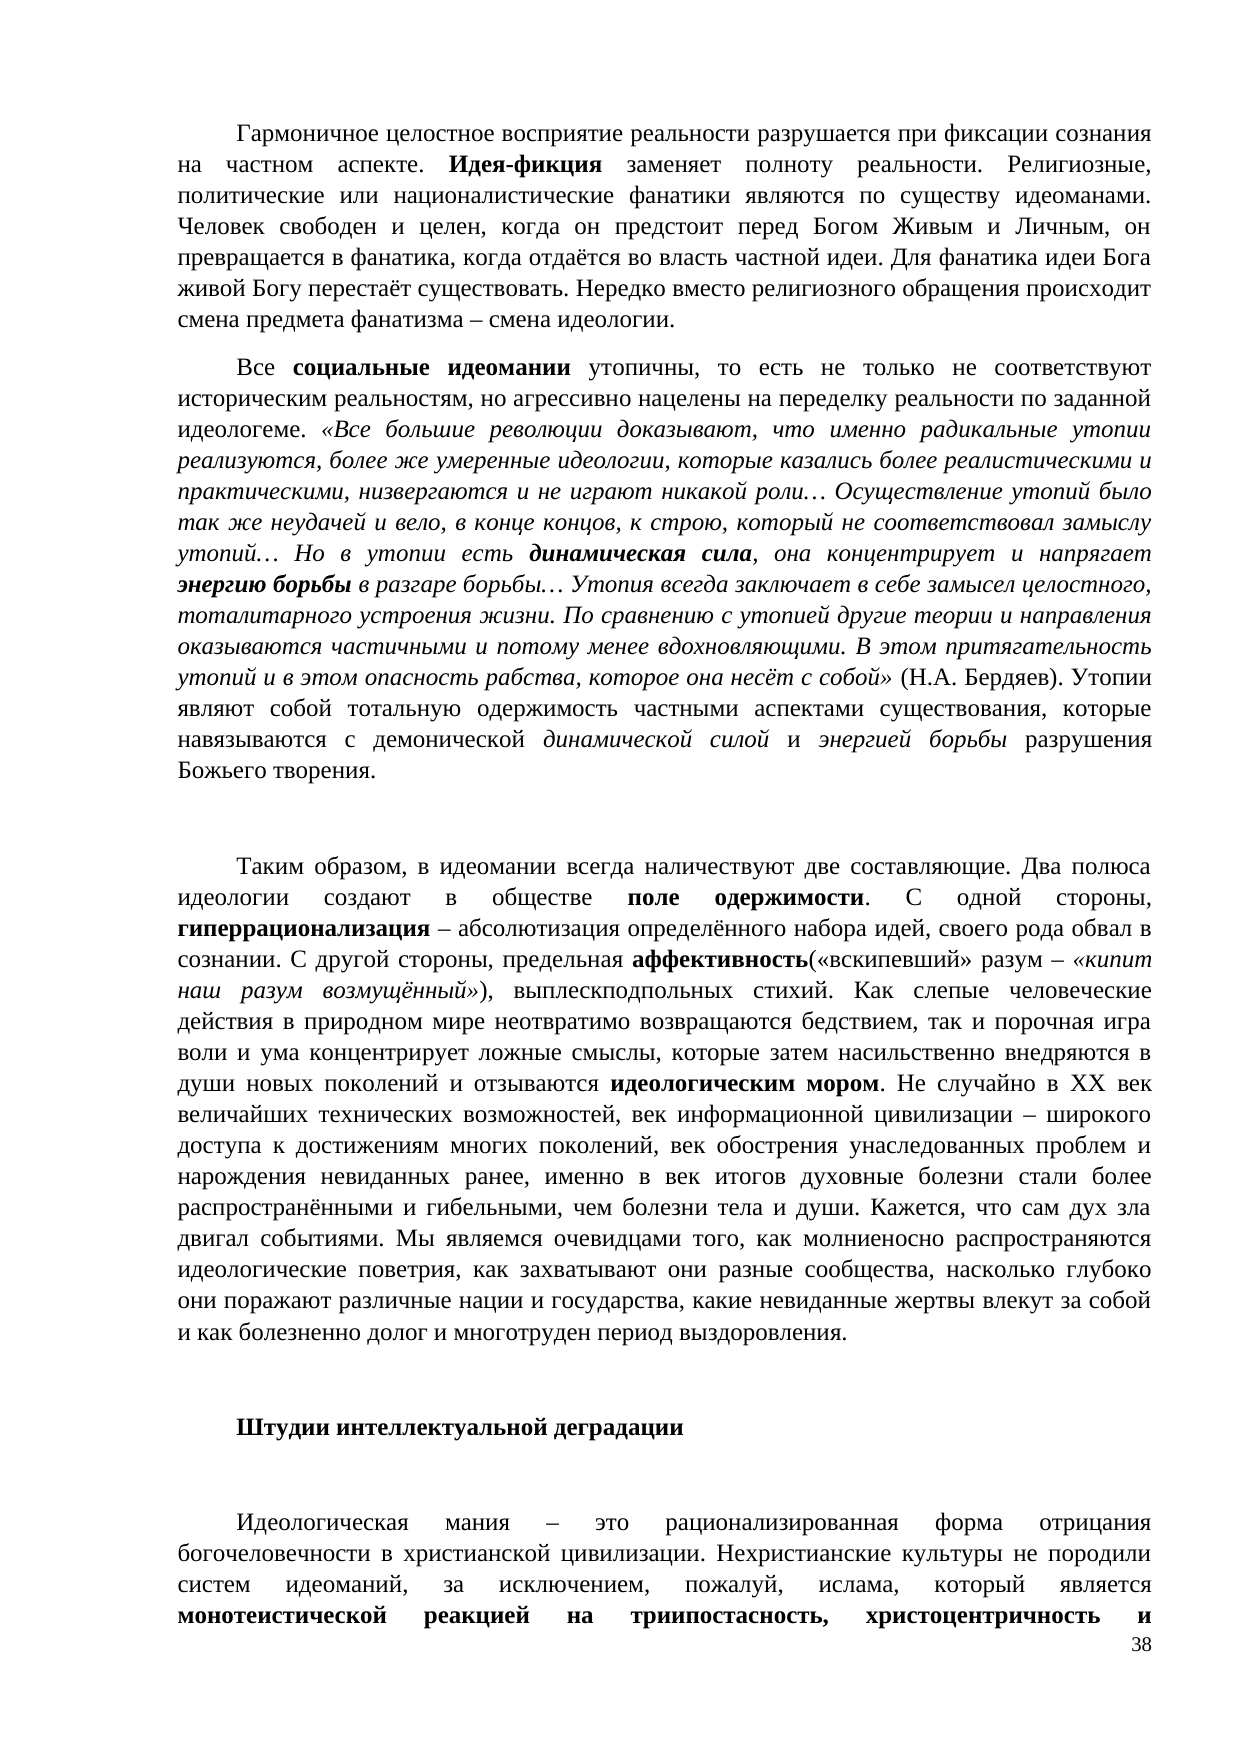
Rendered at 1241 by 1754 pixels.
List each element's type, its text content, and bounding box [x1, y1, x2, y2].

text Все социальные идеомании утопичны, то есть не только не соответствуют историческим реальностям, но агрессивно нацелены на переделку реальности по заданной идеологеме. «Все большие революции доказывают, что именно радикальные утопии реализуются, более же умеренные идеологии, которые казались более реалистическими и практическими, низвергаются и не играют никакой роли… Осуществление утопий было так же неудачей и вело, в конце концов, к строю, который не соответствовал замыслу утопий… Но в утопии есть динамическая сила, она концентрирует и напрягает энергию борьбы в разгаре борьбы… Утопия всегда заключает в себе замысел целостного, тоталитарного устроения жизни. По сравнению с утопией другие теории и направления оказываются частичными и потому менее вдохновляющими. В этом притягательность утопий и в этом опасность рабства, которое она несёт с собой» (Н.А. Бердяев). Утопии являют собой тотальную одержимость частными аспектами существования, которые навязываются с демонической динамической силой и энергией борьбы разрушения Божьего творения. [177, 352, 1152, 784]
text Гармоничное целостное восприятие реальности разрушается при фиксации сознания на частном аспекте. Идея-фикция заменяет полноту реальности. Религиозные, политические или националистические фанатики являются по существу идеоманами. Человек свободен и целен, когда он предстоит перед Богом Живым и Личным, он превращается в фанатика, когда отдаётся во власть частной идеи. Для фанатика идеи Бога живой Богу перестаёт существовать. Нередко вместо религиозного обращения происходит смена предмета фанатизма – смена идеологии. [177, 118, 1152, 333]
text Штудии интеллектуальной деградации [177, 1412, 1152, 1441]
text Таким образом, в идеомании всегда наличествуют две составляющие. Два полюса идеологии создают в обществе поле одержимости. С одной стороны, гиперрационализация – абсолютизация определённого набора идей, своего рода обвал в сознании. С другой стороны, предельная аффективность(«вскипевший» разум – «кипит наш разум возмущённый»), выплескподпольных стихий. Как слепые человеческие действия в природном мире неотвратимо возвращаются бедствием, так и порочная игра воли и ума концентрирует ложные смыслы, которые затем насильственно внедряются в души новых поколений и отзываются идеологическим мором. Не случайно в XX век величайших технических возможностей, век информационной цивилизации – широкого доступа к достижениям многих поколений, век обострения унаследованных проблем и нарождения невиданных ранее, именно в век итогов духовные болезни стали более распространёнными и гибельными, чем болезни тела и души. Кажется, что сам дух зла двигал событиями. Мы являемся очевидцами того, как молниеносно распространяются идеологические поветрия, как захватывают они разные сообщества, насколько глубоко они поражают различные нации и государства, какие невиданные жертвы влекут за собой и как болезненно долог и многотруден период выздоровления. [177, 851, 1152, 1345]
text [177, 1507, 1152, 1629]
